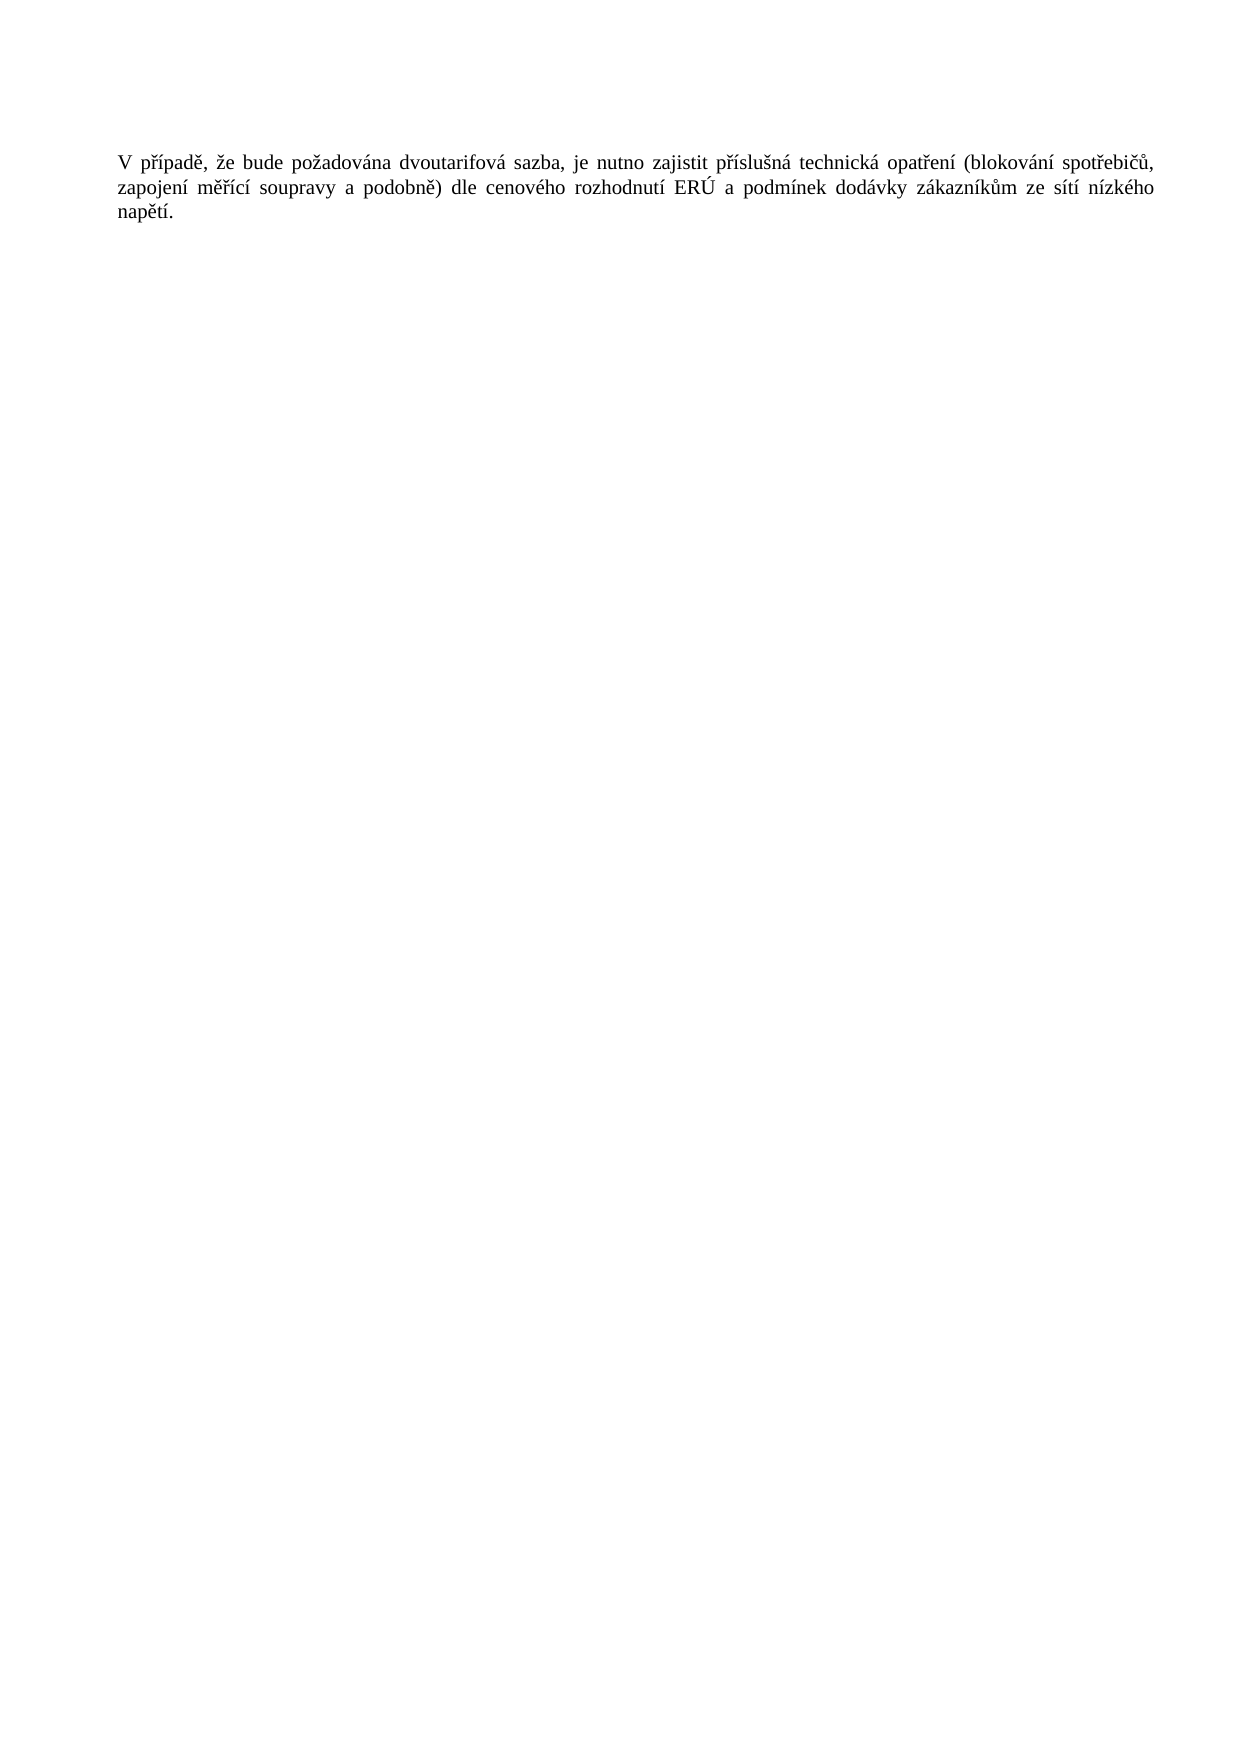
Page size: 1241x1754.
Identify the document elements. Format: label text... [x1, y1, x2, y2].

text V případě, že bude požadována dvoutarifová sazba, je nutno zajistit příslušná technická opatření (blokování spotřebičů, zapojení měřící soupravy a podobně) dle cenového rozhodnutí ERÚ a podmínek dodávky zákazníkům ze sítí nízkého napětí. [117, 150, 1155, 223]
